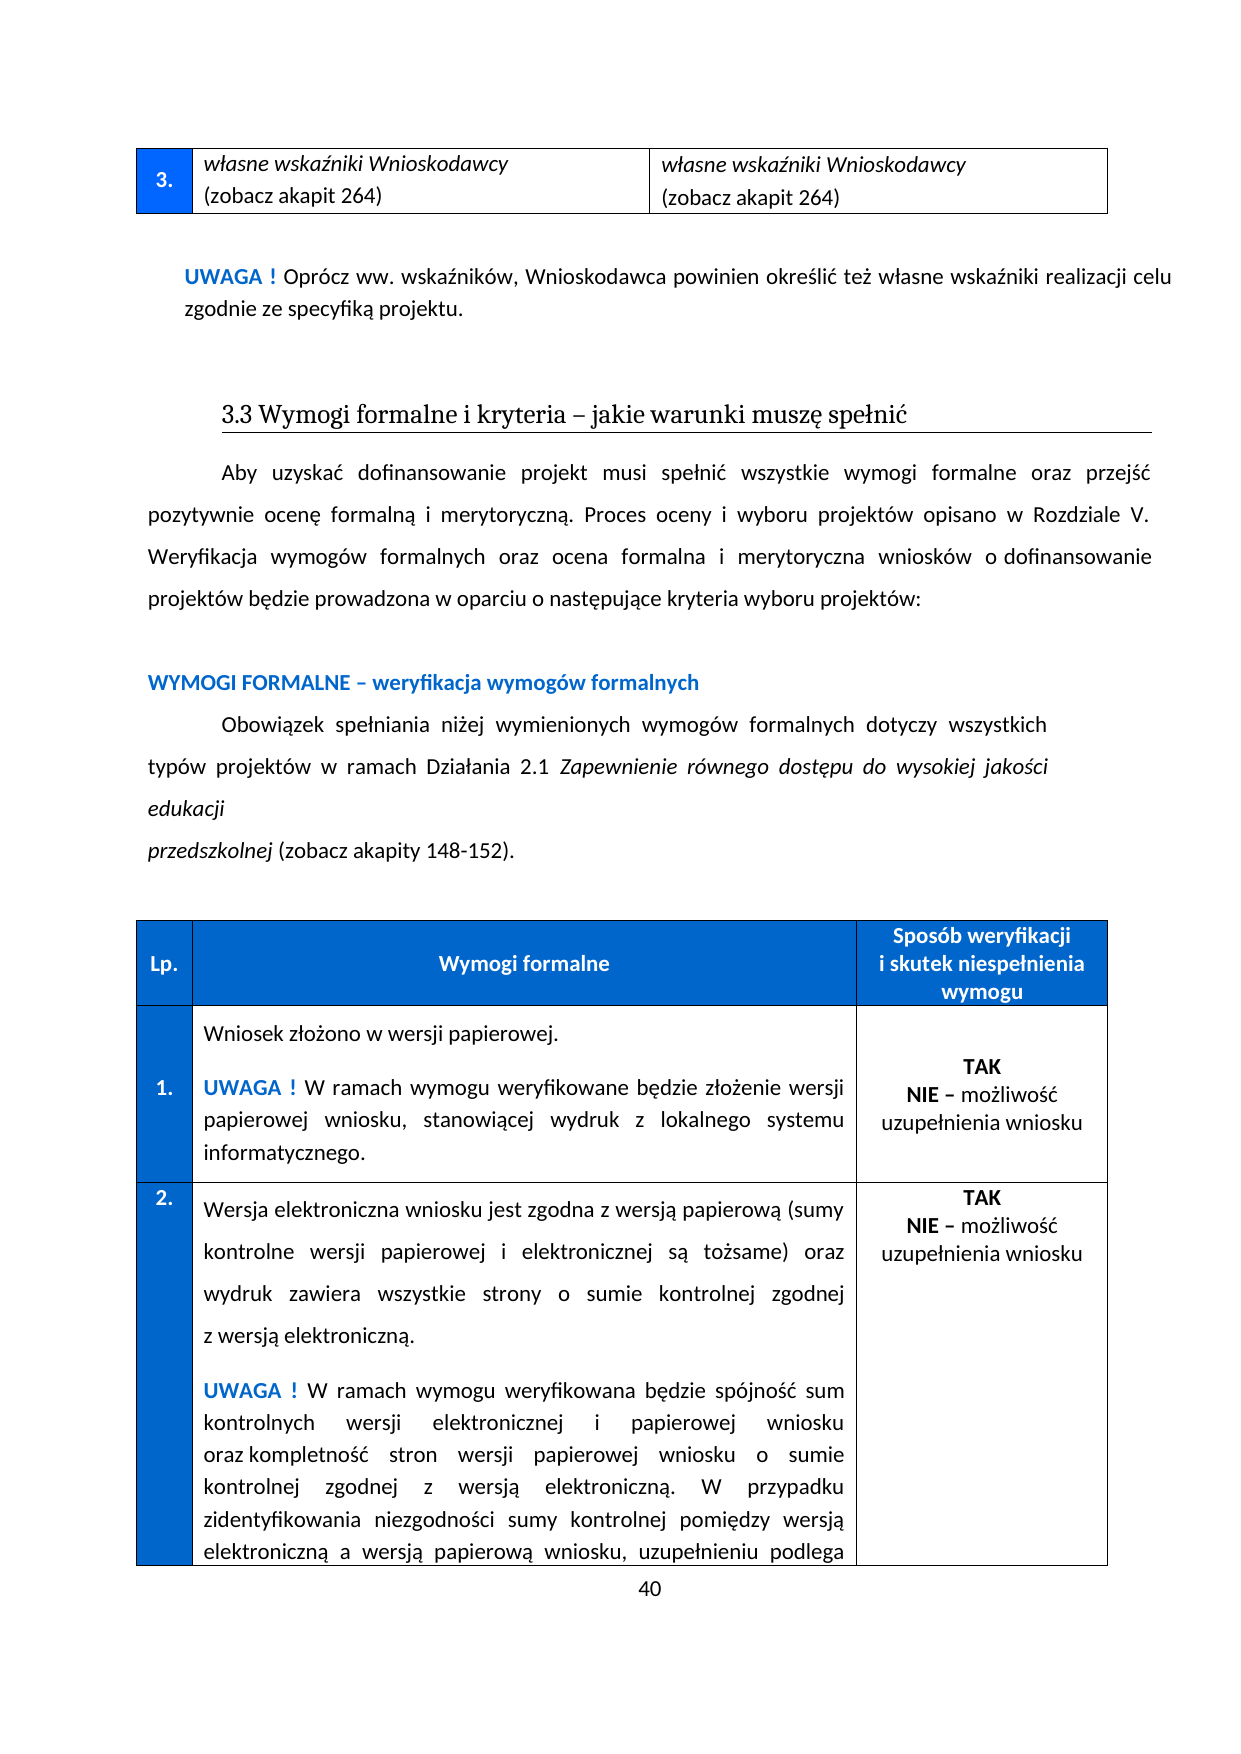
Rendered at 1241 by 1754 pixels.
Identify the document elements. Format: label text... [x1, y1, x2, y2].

table_cell własne wskaźniki Wnioskodawcy (zobacz akapit 264) [650, 149, 1107, 213]
table_cell 2. [137, 1183, 192, 1565]
table_cell 3. [137, 149, 192, 213]
text Aby uzyskać dofinansowanie projekt musi spełnić wszystkie wymogi formalne oraz przejść pozytywnie ocenę formalną i merytoryczną. Proces oceny i wyboru projektów opisano w Rozdziale V. Weryfikacja wymogów formalnych oraz ocena formalna i merytoryczna wniosków o dofinansowanie projektów będzie prowadzona w oparciu o następujące kryteria wyboru projektów: [148, 458, 1152, 612]
text Obowiązek spełniania niżej wymienionych wymogów formalnych dotyczy wszystkich typów projektów w ramach Działania 2.1 Zapewnienie równego dostępu do wysokiej jakości edukacji przedszkolnej (zobacz akapity 148-152). [148, 710, 1049, 864]
table_cell własne wskaźniki Wnioskodawcy (zobacz akapit 264) [193, 149, 649, 213]
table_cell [193, 1183, 856, 1565]
table_cell TAK NIE – możliwość uzupełnienia wniosku [857, 1006, 1107, 1182]
table_cell 1. [137, 1006, 192, 1182]
list 3.3 Wymogi formalne i kryteria – jakie warunki muszę spełnić [222, 256, 1152, 432]
table_cell Wniosek złożono w wersji papierowej. UWAGA ! W ramach wymogu weryfikowane będzie złożenie wersji papierowej wniosku, stanowiącej wydruk z lokalnego systemu informatycznego. [193, 1006, 856, 1182]
table_header Lp. [137, 921, 192, 1005]
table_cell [857, 1183, 1107, 1565]
table_header Wymogi formalne [193, 921, 856, 1005]
text WYMOGI FORMALNE – weryfikacja wymogów formalnych [148, 668, 1152, 696]
table_header Sposób weryfikacji i skutek niespełnienia wymogu [857, 921, 1107, 1005]
